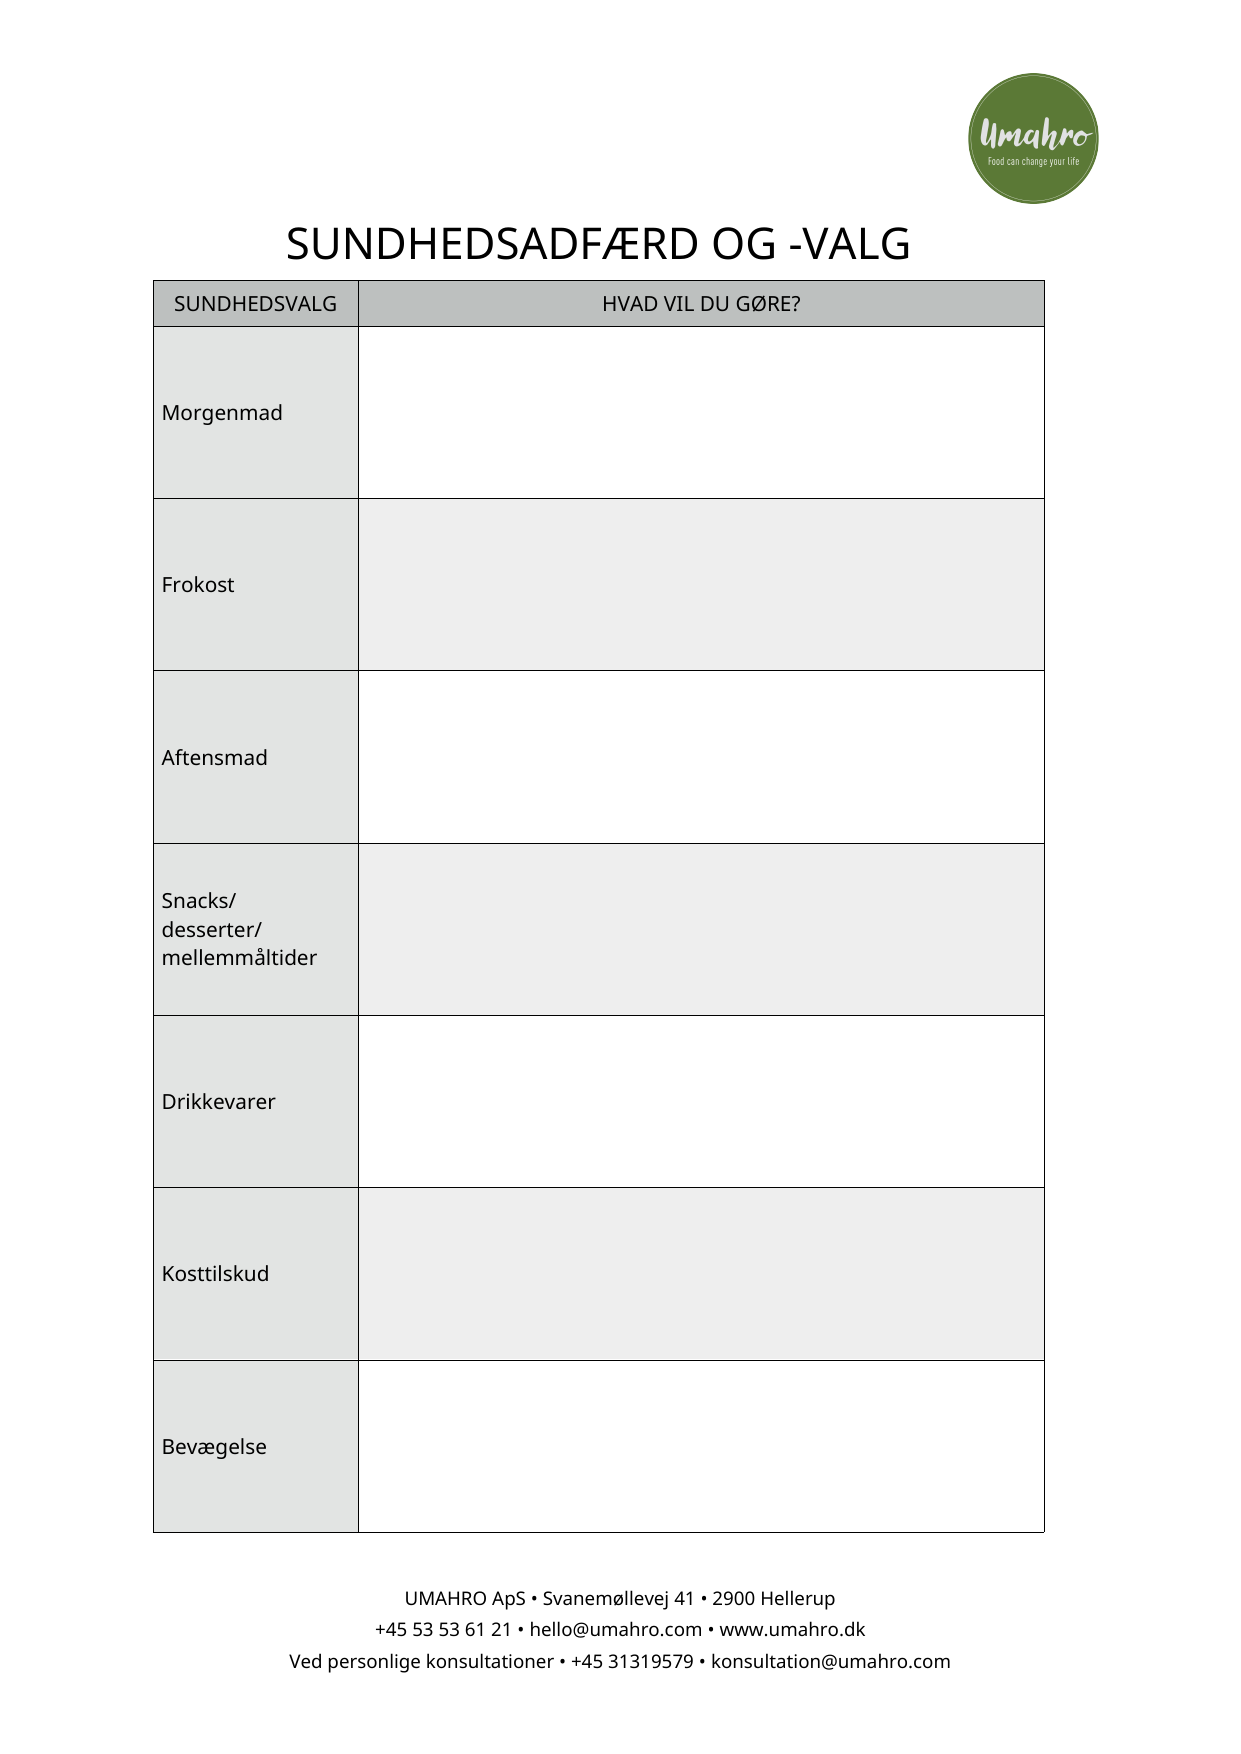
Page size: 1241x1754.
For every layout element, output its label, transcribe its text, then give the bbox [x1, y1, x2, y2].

table_cell [359, 1188, 1044, 1359]
table_cell HVAD VIL DU GØRE? [359, 281, 1044, 326]
table_cell [359, 327, 1044, 498]
table_cell SUNDHEDSVALG [154, 281, 358, 326]
table_header SUNDHEDSADFÆRD OG -VALG [153, 204, 1044, 280]
table_cell Bevægelse [154, 1361, 358, 1532]
table_cell Aftensmad [154, 671, 358, 843]
table_cell [359, 671, 1044, 843]
table_cell Kosttilskud [154, 1188, 358, 1359]
table_cell [359, 1016, 1044, 1187]
table_cell Frokost [154, 499, 358, 670]
table_cell Morgenmad [154, 327, 358, 498]
picture [968, 73, 1099, 204]
table_cell [359, 499, 1044, 670]
table_cell Drikkevarer [154, 1016, 358, 1187]
table_cell [359, 844, 1044, 1015]
table_cell [359, 1361, 1044, 1532]
table_cell Snacks/desserter/mellemmåltider [154, 844, 358, 1015]
